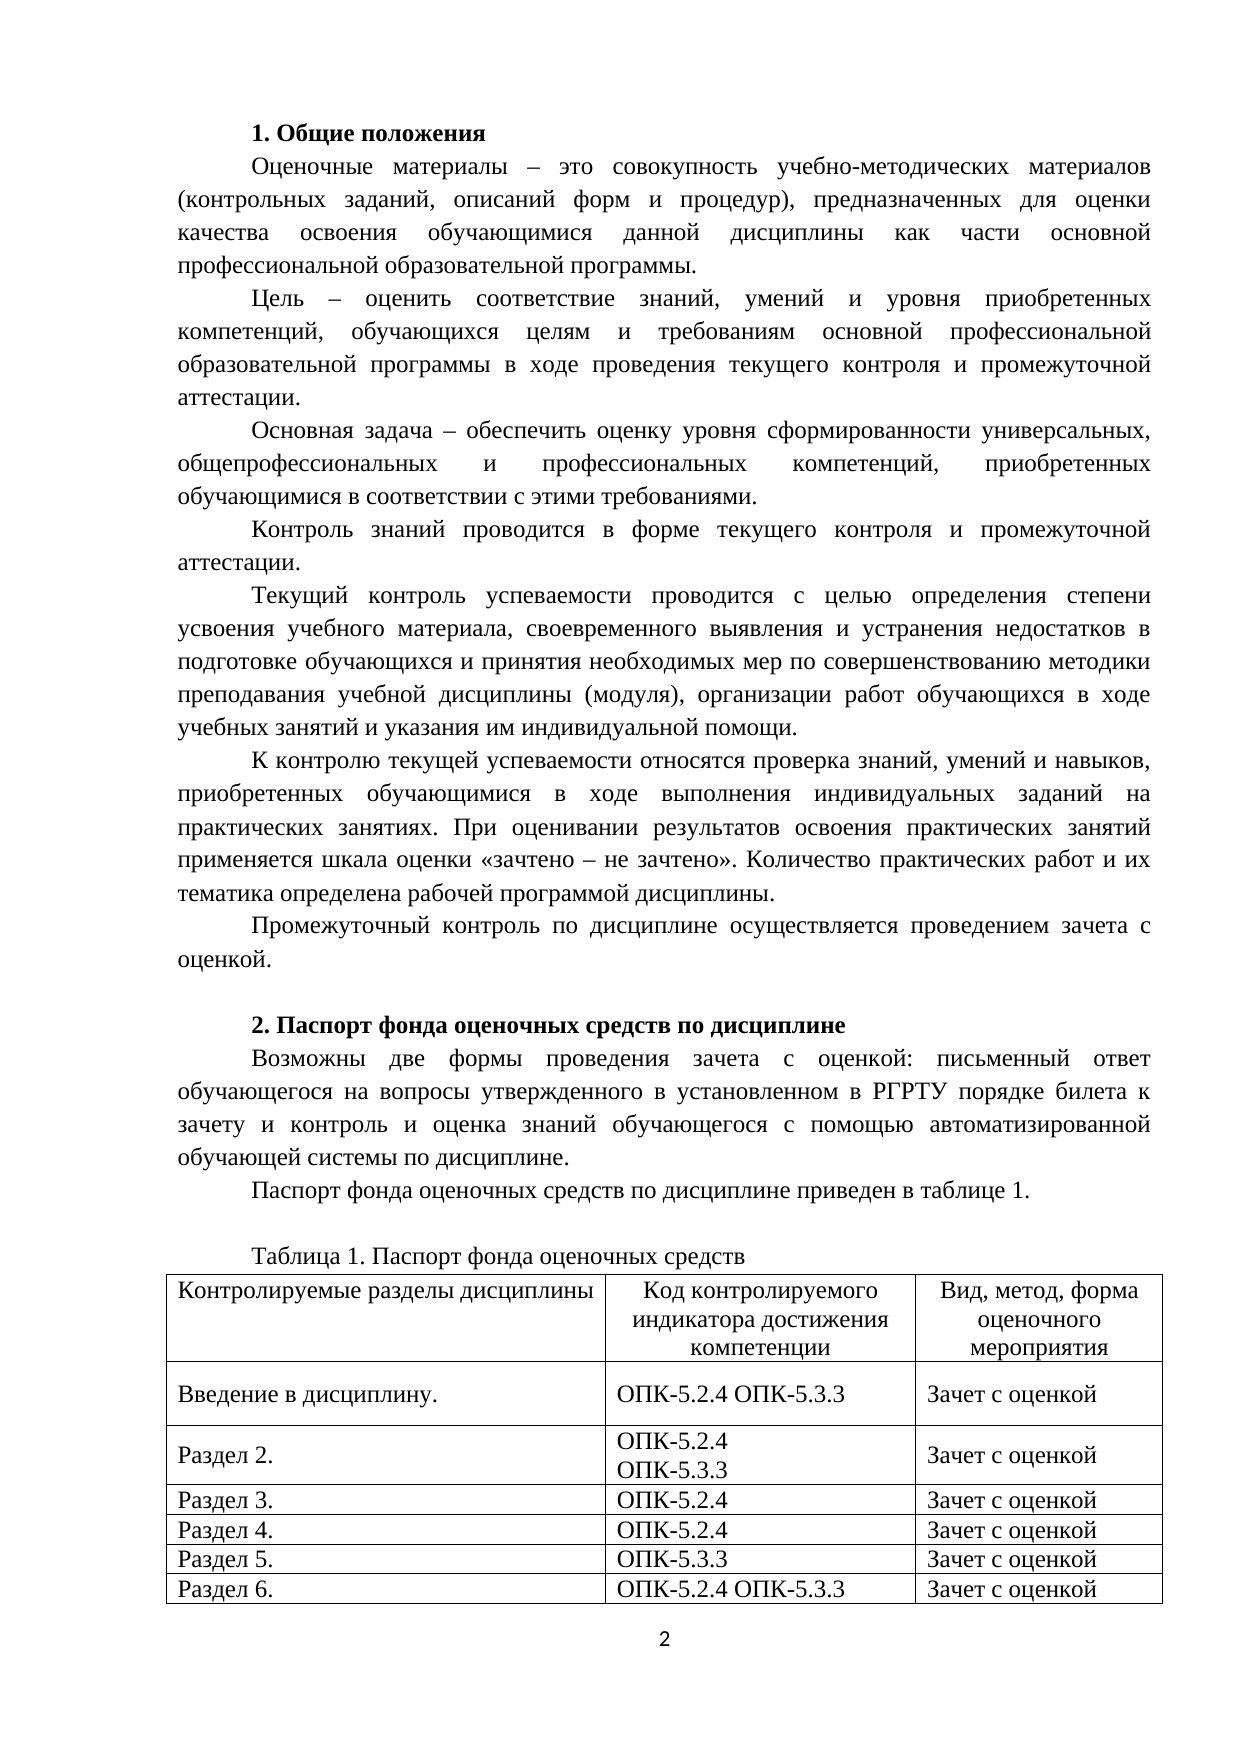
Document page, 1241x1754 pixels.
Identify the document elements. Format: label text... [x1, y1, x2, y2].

table_cell Раздел 6. [167, 1574, 605, 1603]
table_cell ОПК-5.2.4 ОПК-5.3.3 [606, 1574, 915, 1603]
text Возможны две формы проведения зачета с оценкой: письменный ответ обучающегося на вопросы утвержденного в установленном в РГРТУ порядке билета к зачету и контроль и оценка знаний обучающегося с помощью автоматизированной обучающей системы по дисциплине. [177, 1043, 1152, 1171]
text Оценочные материалы – это совокупность учебно-методических материалов (контрольных заданий, описаний форм и процедур), предназначенных для оценки качества освоения обучающимися данной дисциплины как части основной профессиональной образовательной программы. [177, 151, 1152, 279]
table_cell Зачет с оценкой [916, 1362, 1162, 1425]
text Основная задача – обеспечить оценку уровня сформированности универсальных, общепрофессиональных и профессиональных компетенций, приобретенных обучающимися в соответствии с этими требованиями. [177, 415, 1152, 510]
table_cell Зачет с оценкой [916, 1485, 1162, 1514]
text Промежуточный контроль по дисциплине осуществляется проведением зачета с оценкой. [177, 911, 1152, 972]
table_cell Раздел 5. [167, 1545, 605, 1573]
text К контролю текущей успеваемости относятся проверка знаний, умений и навыков, приобретенных обучающимися в ходе выполнения индивидуальных заданий на практических занятиях. При оценивании результатов освоения практических занятий применяется шкала оценки «зачтено – не зачтено». Количество практических работ и их тематика определена рабочей программой дисциплины. [177, 746, 1152, 906]
text Контроль знаний проводится в форме текущего контроля и промежуточной аттестации. [177, 514, 1152, 576]
table_cell Зачет с оценкой [916, 1574, 1162, 1603]
text Текущий контроль успеваемости проводится с целью определения степени усвоения учебного материала, своевременного выявления и устранения недостатков в подготовке обучающихся и принятия необходимых мер по совершенствованию методики преподавания учебной дисциплины (модуля), организации работ обучающихся в ходе учебных занятий и указания им индивидуальной помощи. [177, 580, 1152, 741]
table_cell Введение в дисциплину. [167, 1362, 605, 1425]
table_cell ОПК-5.3.3 [606, 1545, 915, 1573]
table_cell ОПК-5.2.4 [606, 1515, 915, 1543]
text 2. Паспорт фонда оценочных средств по дисциплине [177, 1010, 1152, 1038]
table_cell Зачет с оценкой [916, 1545, 1162, 1573]
table_cell ОПК-5.2.4 [606, 1485, 915, 1514]
text 1. Общие положения [177, 118, 1152, 147]
text Паспорт фонда оценочных средств по дисциплине приведен в таблице 1. [177, 1175, 1152, 1203]
text Цель – оценить соответствие знаний, умений и уровня приобретенных компетенций, обучающихся целям и требованиям основной профессиональной образовательной программы в ходе проведения текущего контроля и промежуточной аттестации. [177, 283, 1152, 411]
text Таблица 1. Паспорт фонда оценочных средств [177, 1241, 1152, 1269]
table_cell Зачет с оценкой [916, 1515, 1162, 1543]
table_cell ОПК-5.2.4 ОПК-5.3.3 [606, 1362, 915, 1425]
table_cell Зачет с оценкой [916, 1426, 1162, 1484]
table_header Контролируемые разделы дисциплины [167, 1275, 605, 1361]
table_cell ОПК-5.2.4 ОПК-5.3.3 [606, 1426, 915, 1484]
table_header Код контролируемого индикатора достижения компетенции [606, 1275, 915, 1361]
table_cell Раздел 4. [167, 1515, 605, 1543]
table_header Вид, метод, форма оценочного мероприятия [916, 1275, 1162, 1361]
table_cell Раздел 3. [167, 1485, 605, 1514]
table_cell Раздел 2. [167, 1426, 605, 1484]
